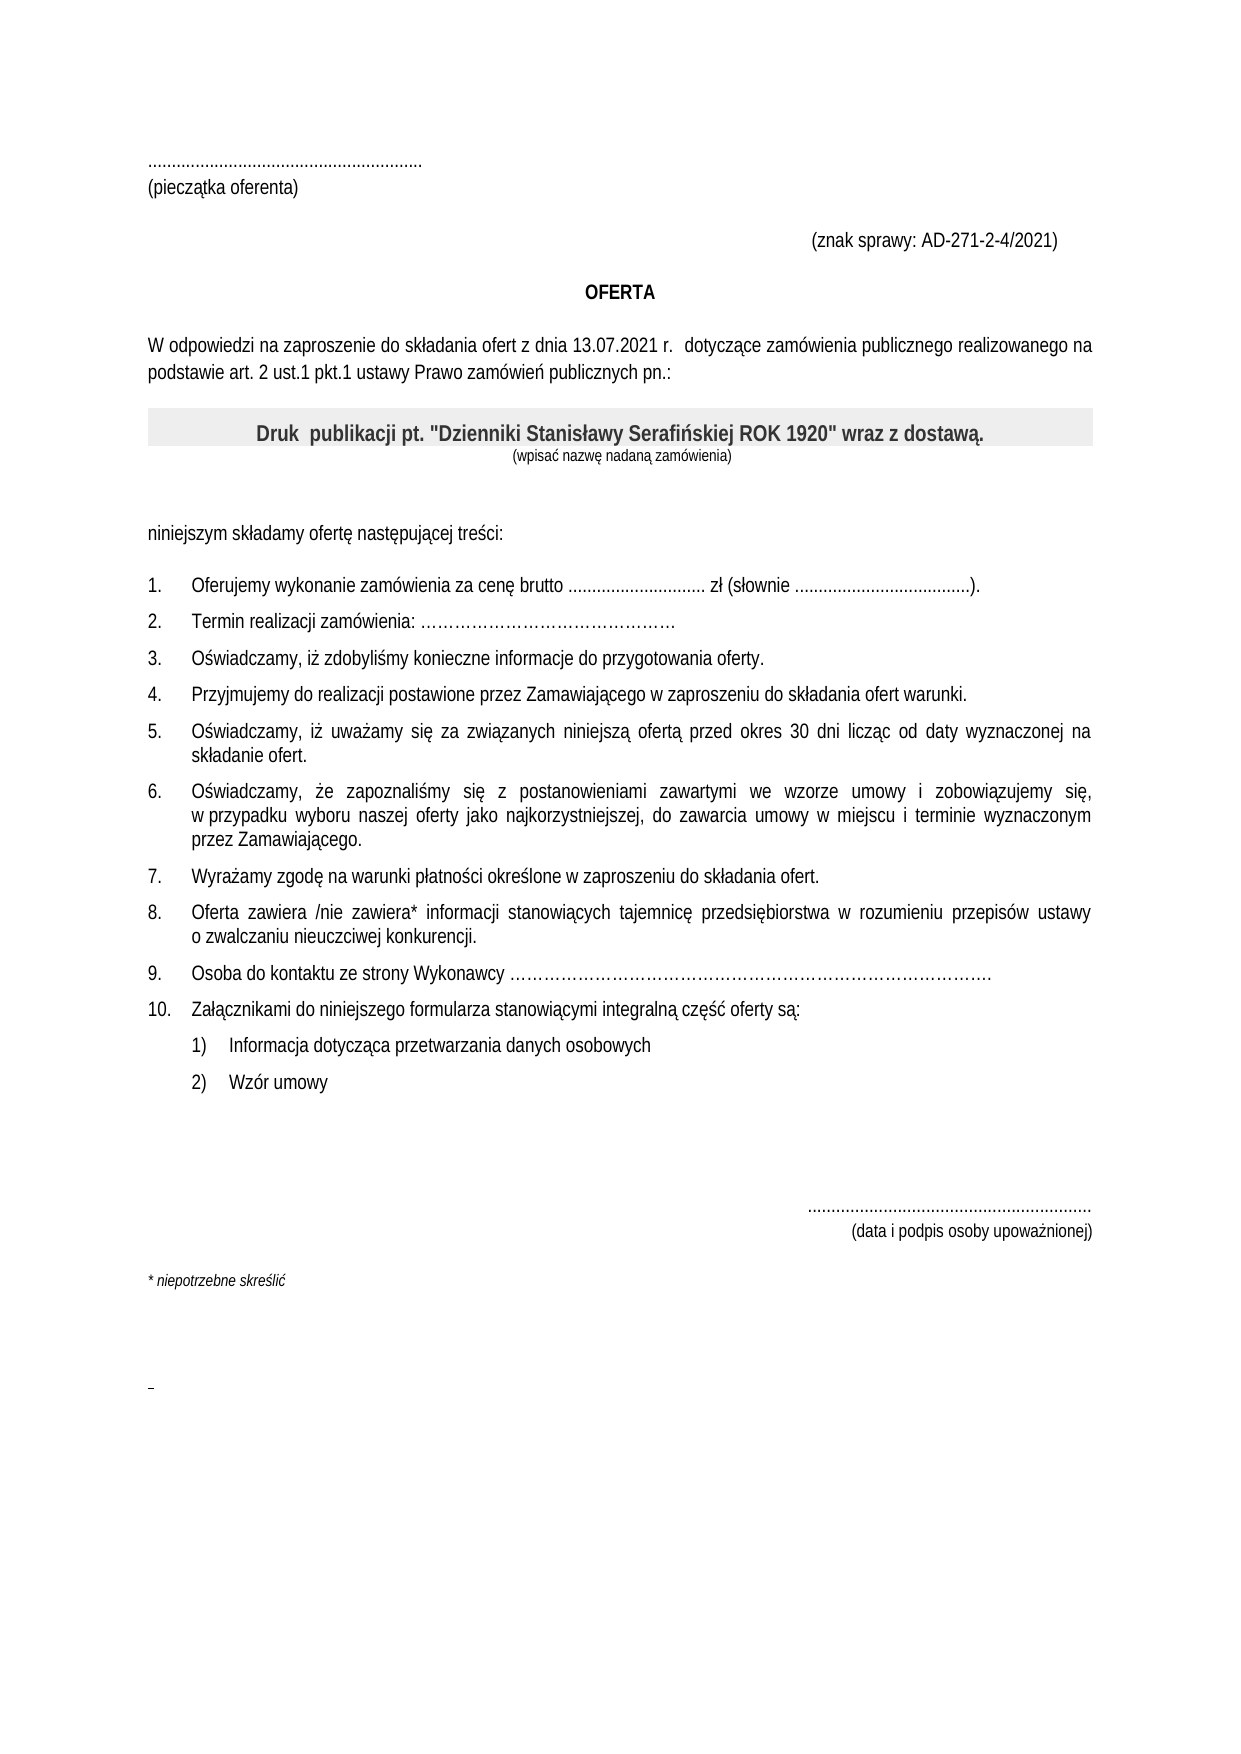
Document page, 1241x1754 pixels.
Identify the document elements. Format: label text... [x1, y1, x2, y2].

list Oświadczamy, iż zdobyliśmy konieczne informacje do przygotowania oferty. [148, 646, 1093, 670]
text * niepotrzebne skreślić [148, 1270, 1093, 1289]
list Oferujemy wykonanie zamówienia za cenę brutto ............................. zł (słownie .....................................). [148, 573, 1093, 597]
text (data i podpis osoby upoważnionej) [148, 1220, 1093, 1242]
text (wpisać nazwę nadaną zamówienia) [148, 446, 1093, 465]
text OFERTA [148, 280, 1093, 304]
list Przyjmujemy do realizacji postawione przez Zamawiającego w zaproszeniu do składania ofert warunki. [148, 682, 1093, 706]
list Załącznikami do niniejszego formularza stanowiącymi integralną część oferty są: [148, 997, 1093, 1021]
list Wyrażamy zgodę na warunki płatności określone w zaproszeniu do składania ofert. [148, 863, 1093, 887]
text ............................................................ [148, 1193, 1093, 1217]
list Oświadczamy, iż uważamy się za związanych niniejszą ofertą przed okres 30 dni licząc od daty wyznaczonej na składanie ofert. [148, 719, 1093, 767]
text .......................................................... [148, 148, 1093, 172]
text (znak sprawy: AD-271-2-4/2021) [811, 228, 1093, 252]
list Osoba do kontaktu ze strony Wykonawcy …………………………………………………………………………. [148, 960, 1093, 984]
text (pieczątka oferenta) [148, 175, 1093, 199]
list Informacja dotycząca przetwarzania danych osobowych [191, 1033, 1093, 1057]
text niniejszym składamy ofertę następującej treści: [148, 520, 1093, 544]
text W odpowiedzi na zaproszenie do składania ofert z dnia 13.07.2021 r. dotyczące zamówienia publicznego realizowanego na podstawie art. 2 ust.1 pkt.1 ustawy Prawo zamówień publicznych pn.: [148, 333, 1093, 384]
list Oferta zawiera /nie zawiera* informacji stanowiących tajemnicę przedsiębiorstwa w rozumieniu przepisów ustawy o zwalczaniu nieuczciwej konkurencji. [148, 900, 1093, 948]
list Wzór umowy [191, 1070, 1093, 1094]
list Termin realizacji zamówienia: ……………………………………… [148, 609, 1093, 633]
text Druk publikacji pt. "Dzienniki Stanisławy Serafińskiej ROK 1920" wraz z dostawą. [148, 408, 1093, 446]
list Oświadczamy, że zapoznaliśmy się z postanowieniami zawartymi we wzorze umowy i zobowiązujemy się, w przypadku wyboru naszej oferty jako najkorzystniejszej, do zawarcia umowy w miejscu i terminie wyznaczonym przez Zamawiającego. [148, 779, 1093, 851]
